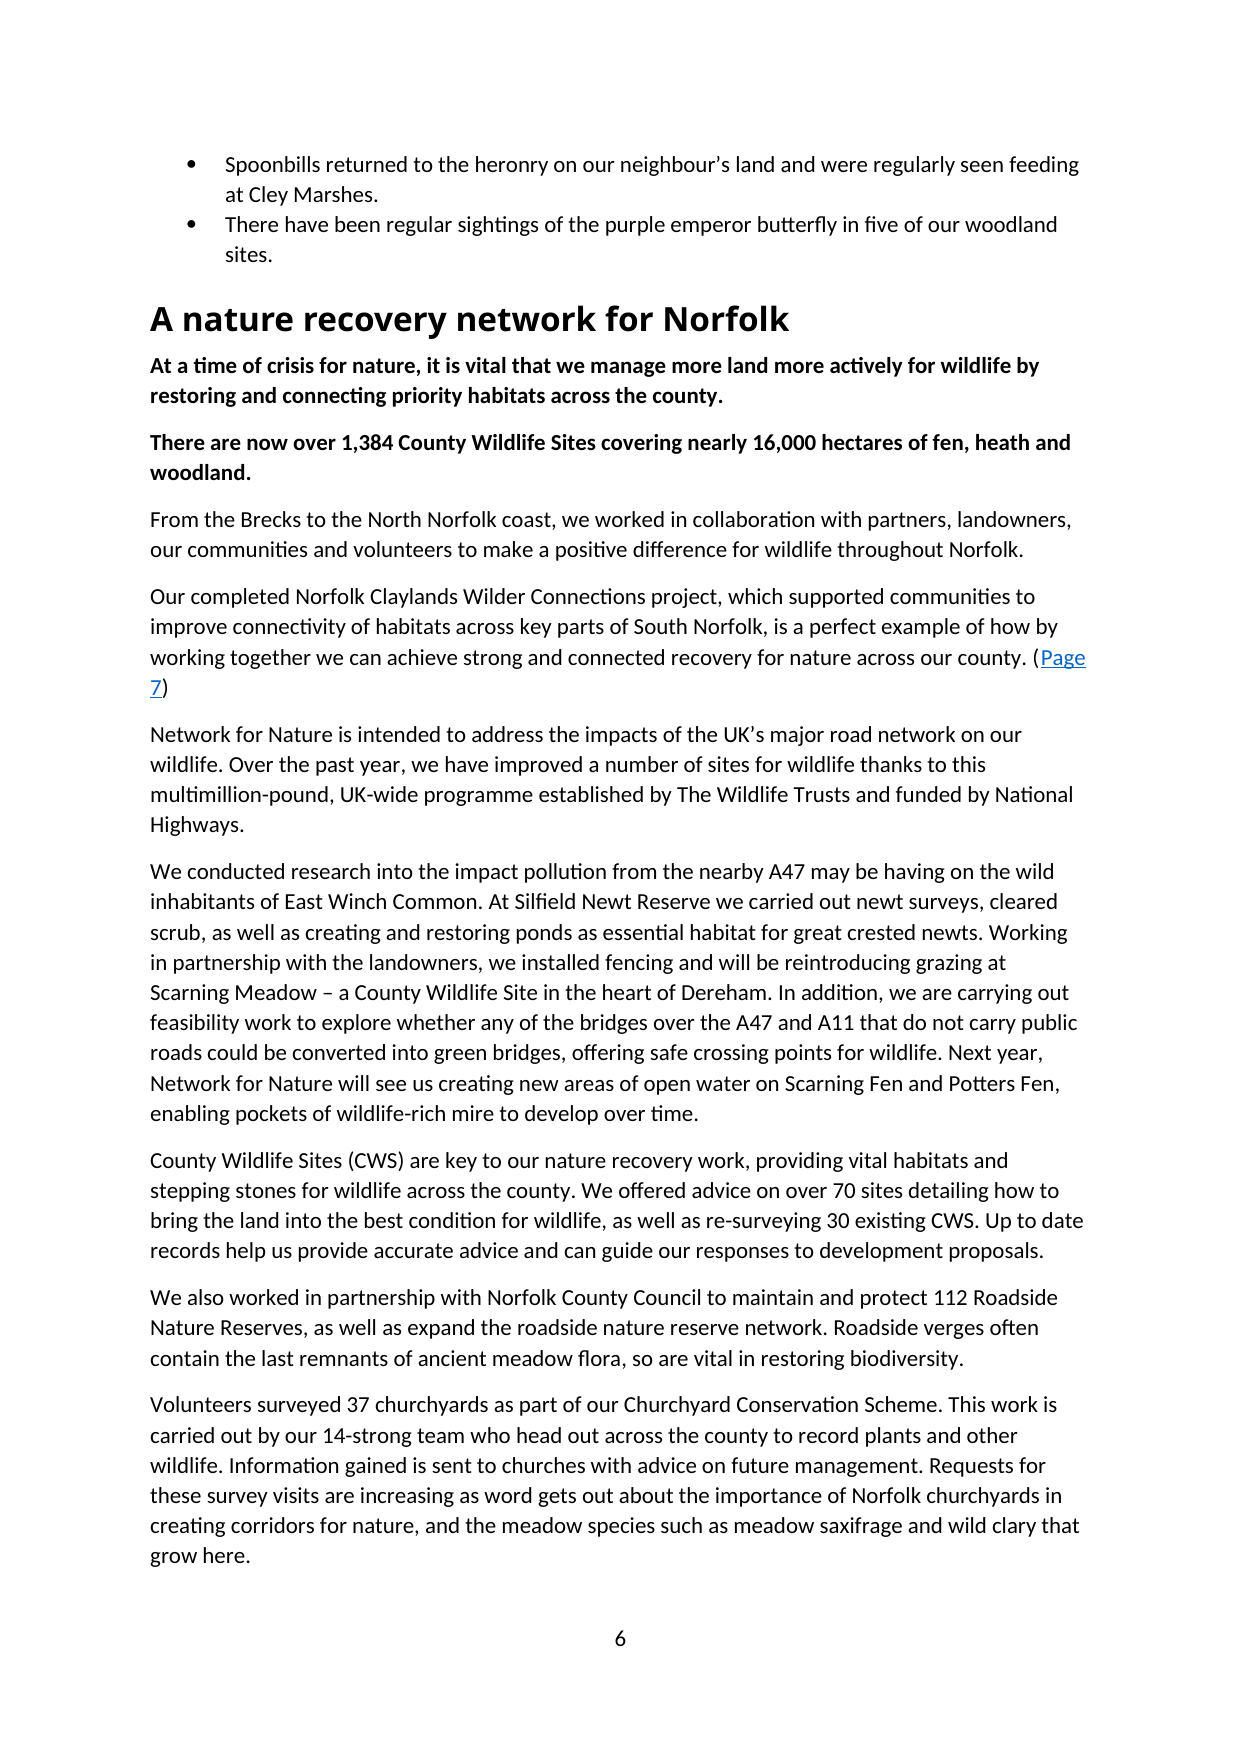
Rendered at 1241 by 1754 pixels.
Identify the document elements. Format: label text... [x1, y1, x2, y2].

text We conducted research into the impact pollution from the nearby A47 may be having on the wild inhabitants of East Winch Common. At Silfield Newt Reserve we carried out newt surveys, cleared scrub, as well as creating and restoring ponds as essential habitat for great crested newts. Working in partnership with the landowners, we installed fencing and will be reintroducing grazing at Scarning Meadow – a County Wildlife Site in the heart of Dereham. In addition, we are carrying out feasibility work to explore whether any of the bridges over the A47 and A11 that do not carry public roads could be converted into green bridges, offering safe crossing points for wildlife. Next year, Network for Nature will see us creating new areas of open water on Scarning Fen and Potters Fen, enabling pockets of wildlife-rich mire to develop over time. [150, 857, 1090, 1127]
text We also worked in partnership with Norfolk County Council to maintain and protect 112 Roadside Nature Reserves, as well as expand the roadside nature reserve network. Roadside verges often contain the last remnants of ancient meadow flora, so are vital in restoring biodiversity. [150, 1283, 1090, 1372]
text From the Brecks to the North Norfolk coast, we worked in collaboration with partners, landowners, our communities and volunteers to make a positive difference for wildlife throughout Norfolk. [150, 505, 1090, 563]
list There have been regular sightings of the purple emperor butterfly in five of our woodland sites. [187, 210, 1090, 269]
subtitle A nature recovery network for Norfolk [150, 296, 1090, 341]
text County Wildlife Sites (CWS) are key to our nature recovery work, providing vital habitats and stepping stones for wildlife across the county. We offered advice on over 70 sites detailing how to bring the land into the best condition for wildlife, as well as re-surveying 30 existing CWS. Up to date records help us provide accurate advice and can guide our responses to development proposals. [150, 1146, 1090, 1264]
text Volunteers surveyed 37 churchyards as part of our Churchyard Conservation Scheme. This work is carried out by our 14-strong team who head out across the county to record plants and other wildlife. Information gained is sent to churches with advice on future management. Requests for these survey visits are increasing as word gets out about the importance of Norfolk churchyards in creating corridors for nature, and the meadow species such as meadow saxifrage and wild clary that grow here. [150, 1391, 1090, 1570]
text Our completed Norfolk Claylands Wilder Connections project, which supported communities to improve connectivity of habitats across key parts of South Norfolk, is a perfect example of how by working together we can achieve strong and connected recovery for nature across our county. (Page 7) [150, 582, 1090, 701]
text Network for Nature is intended to address the impacts of the UK’s major road network on our wildlife. Over the past year, we have improved a number of sites for wildlife thanks to this multimillion-pound, UK-wide programme established by The Wildlife Trusts and funded by National Highways. [150, 720, 1090, 838]
text At a time of crisis for nature, it is vital that we manage more land more actively for wildlife by restoring and connecting priority habitats across the county. [150, 351, 1090, 409]
list Spoonbills returned to the heronry on our neighbour’s land and were regularly seen feeding at Cley Marshes. [187, 150, 1090, 208]
text There are now over 1,384 County Wildlife Sites covering nearly 16,000 hectares of fen, heath and woodland. [150, 428, 1090, 486]
